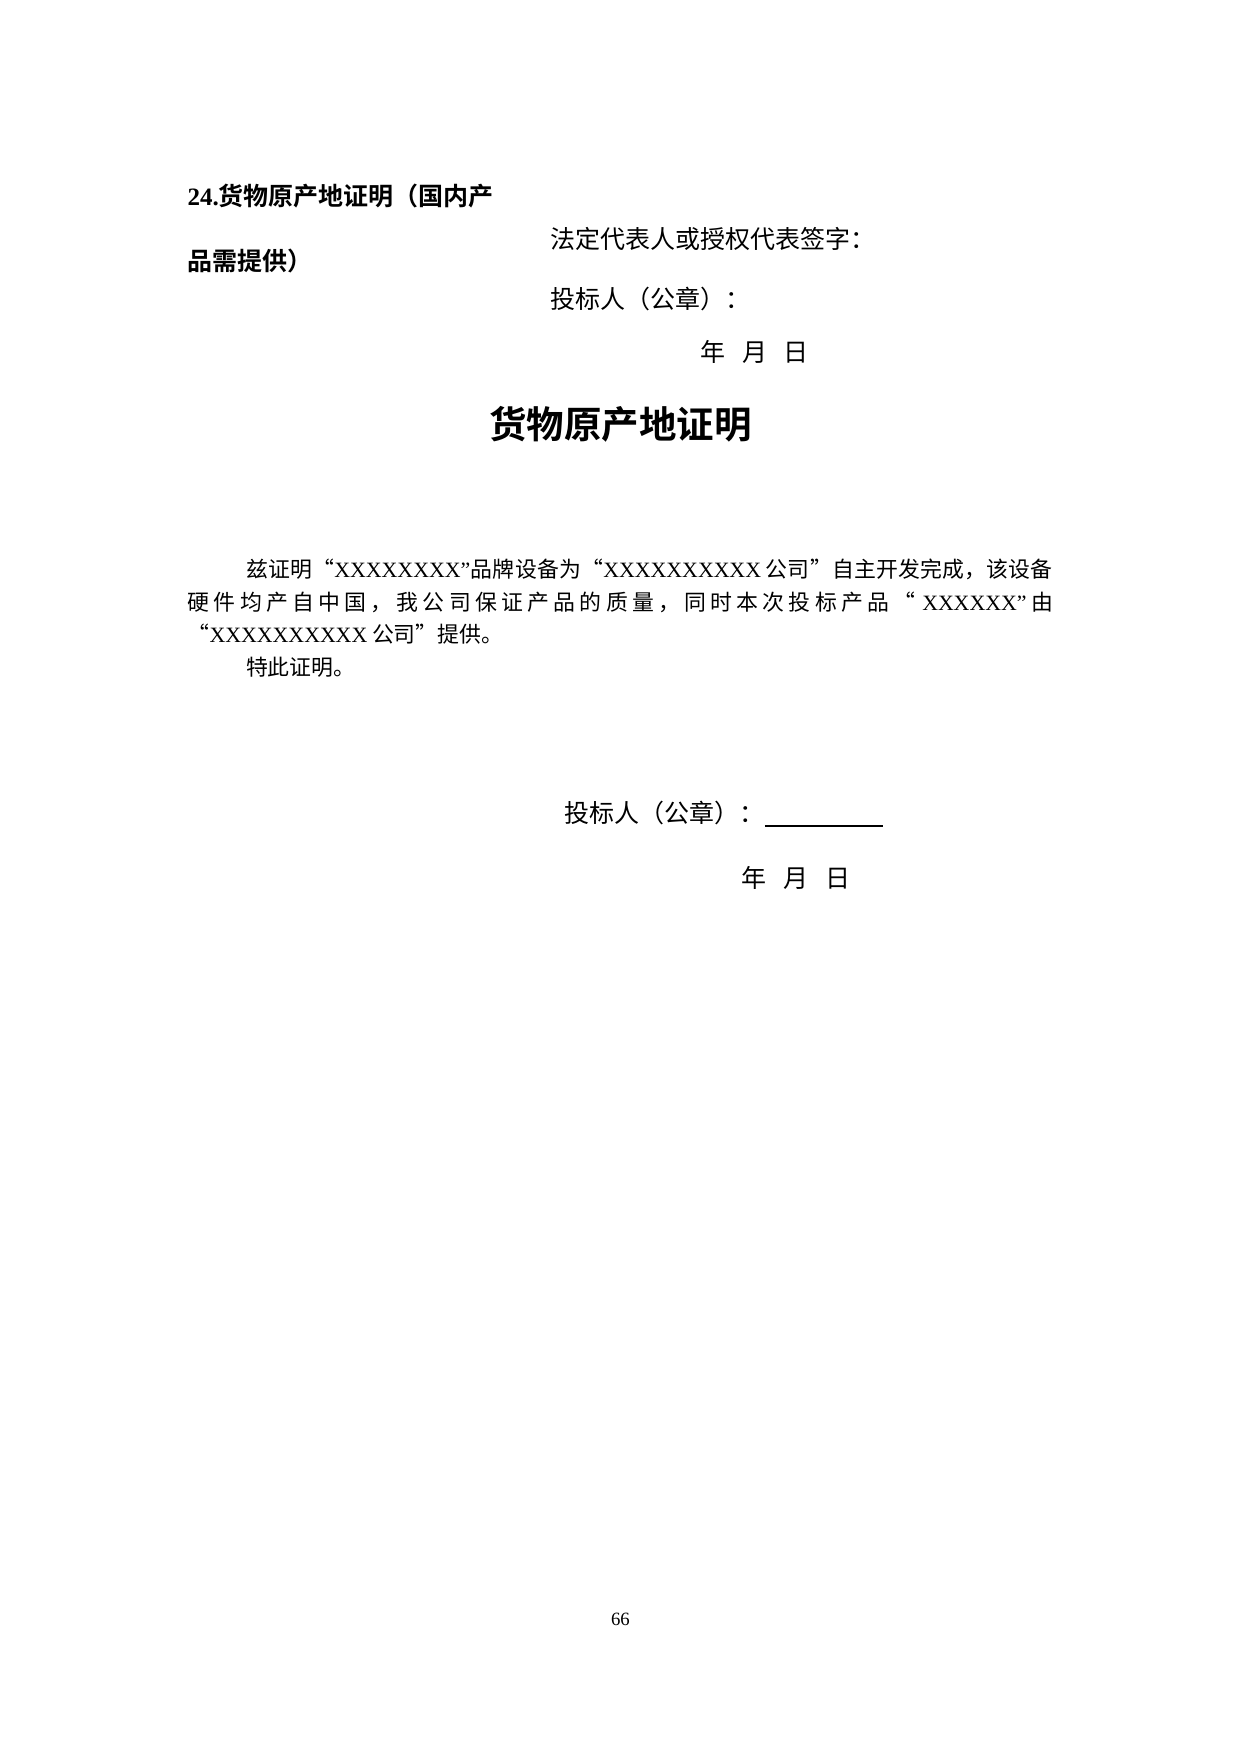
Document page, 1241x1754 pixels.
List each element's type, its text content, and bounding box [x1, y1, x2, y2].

table_cell 投标人（公章）： [539, 279, 1091, 332]
text 24.货物原产地证明（国内产品需提供） [187, 162, 1053, 292]
text 年 月 日 [187, 844, 1053, 909]
table_cell 年 月 日 [539, 332, 1091, 386]
table_header 法定代表人或授权代表签字： [539, 207, 1091, 279]
text 特此证明。 [187, 649, 1053, 682]
text 投标人（公章）： [187, 779, 1053, 844]
text 货物原产地证明 [187, 389, 1053, 454]
text 兹证明“XXXXXXXX”品牌设备为“XXXXXXXXXX公司”自主开发完成，该设备硬件均产自中国，我公司保证产品的质量，同时本次投标产品“XXXXXX”由“XXXXXXXXXX公司”提供。 [187, 552, 1053, 649]
